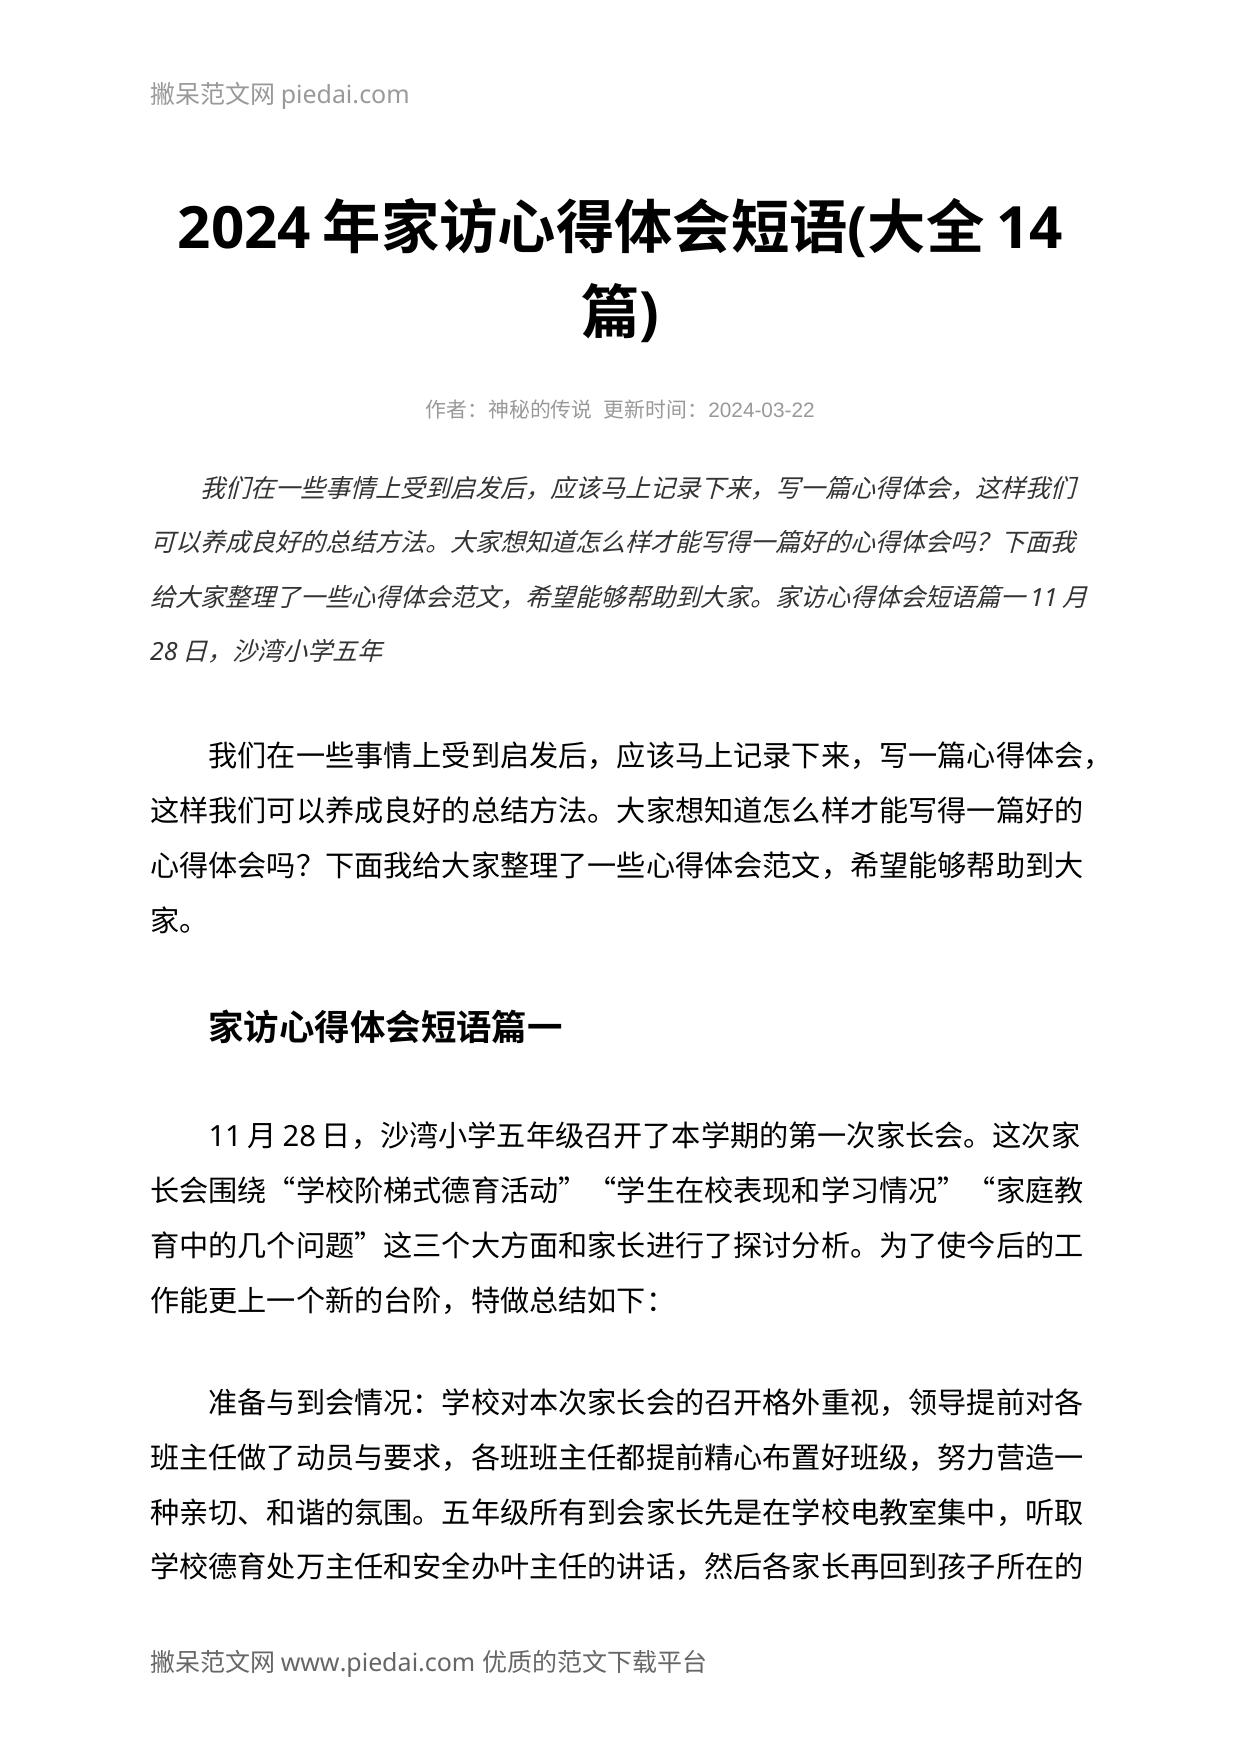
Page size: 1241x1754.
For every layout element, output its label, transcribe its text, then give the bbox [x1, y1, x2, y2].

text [150, 1379, 1090, 1586]
text 家访心得体会短语篇一 [150, 999, 1090, 1051]
text 我们在一些事情上受到启发后，应该马上记录下来，写一篇心得体会，这样我们可以养成良好的总结方法。大家想知道怎么样才能写得一篇好的心得体会吗？下面我给大家整理了一些心得体会范文，希望能够帮助到大家。家访心得体会短语篇一11月28日，沙湾小学五年 [150, 468, 1090, 668]
text 作者：神秘的传说 更新时间：2024-03-22 [150, 398, 1090, 422]
text 我们在一些事情上受到启发后，应该马上记录下来，写一篇心得体会，这样我们可以养成良好的总结方法。大家想知道怎么样才能写得一篇好的心得体会吗？下面我给大家整理了一些心得体会范文，希望能够帮助到大家。 [150, 733, 1090, 940]
subtitle 2024年家访心得体会短语(大全14篇) [150, 181, 1090, 351]
text 11月28日，沙湾小学五年级召开了本学期的第一次家长会。这次家长会围绕“学校阶梯式德育活动”“学生在校表现和学习情况”“家庭教育中的几个问题”这三个大方面和家长进行了探讨分析。为了使今后的工作能更上一个新的台阶，特做总结如下： [150, 1113, 1090, 1320]
